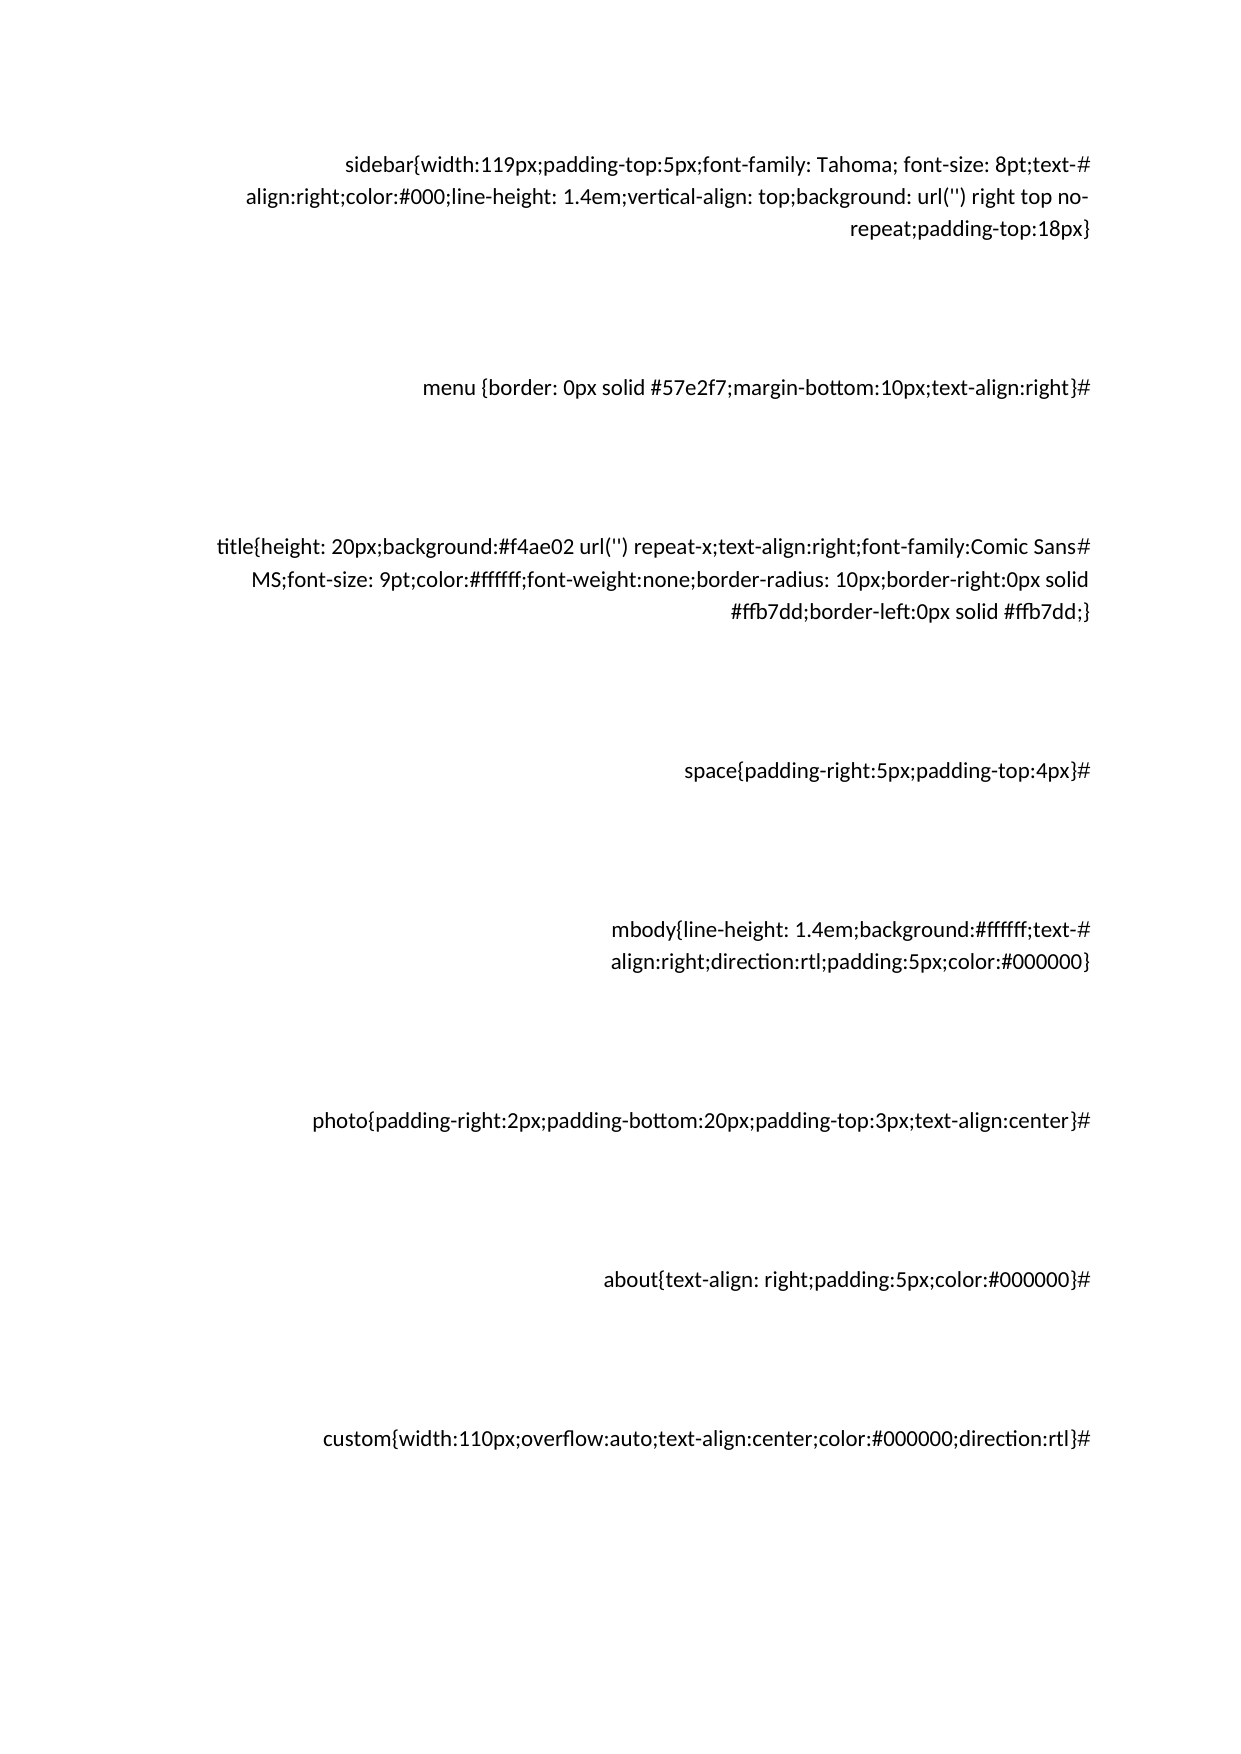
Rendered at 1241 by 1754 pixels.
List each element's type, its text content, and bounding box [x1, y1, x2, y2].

text #photo{padding-right:2px;padding-bottom:20px;padding-top:3px;text-align:center} [150, 1106, 1090, 1134]
text #mbody{line-height: 1.4em;background:#ffffff;text-align:right;direction:rtl;padding:5px;color:#000000} [150, 915, 1090, 975]
text #title{height: 20px;background:#f4ae02 url('') repeat-x;text-align:right;font-family:Comic Sans MS;font-size: 9pt;color:#ffffff;font-weight:none;border-radius: 10px;border-right:0px solid #ffb7dd;border-left:0px solid #ffb7dd;} [150, 532, 1090, 625]
text #sidebar{width:119px;padding-top:5px;font-family: Tahoma; font-size: 8pt;text-align:right;color:#000;line-height: 1.4em;vertical-align: top;background: url('') right top no-repeat;padding-top:18px} [150, 150, 1090, 242]
text #menu {border: 0px solid #57e2f7;margin-bottom:10px;text-align:right} [150, 373, 1090, 401]
text #custom{width:110px;overflow:auto;text-align:center;color:#000000;direction:rtl} [150, 1424, 1090, 1452]
text #about{text-align: right;padding:5px;color:#000000} [150, 1265, 1090, 1293]
text #space{padding-right:5px;padding-top:4px} [150, 756, 1090, 784]
